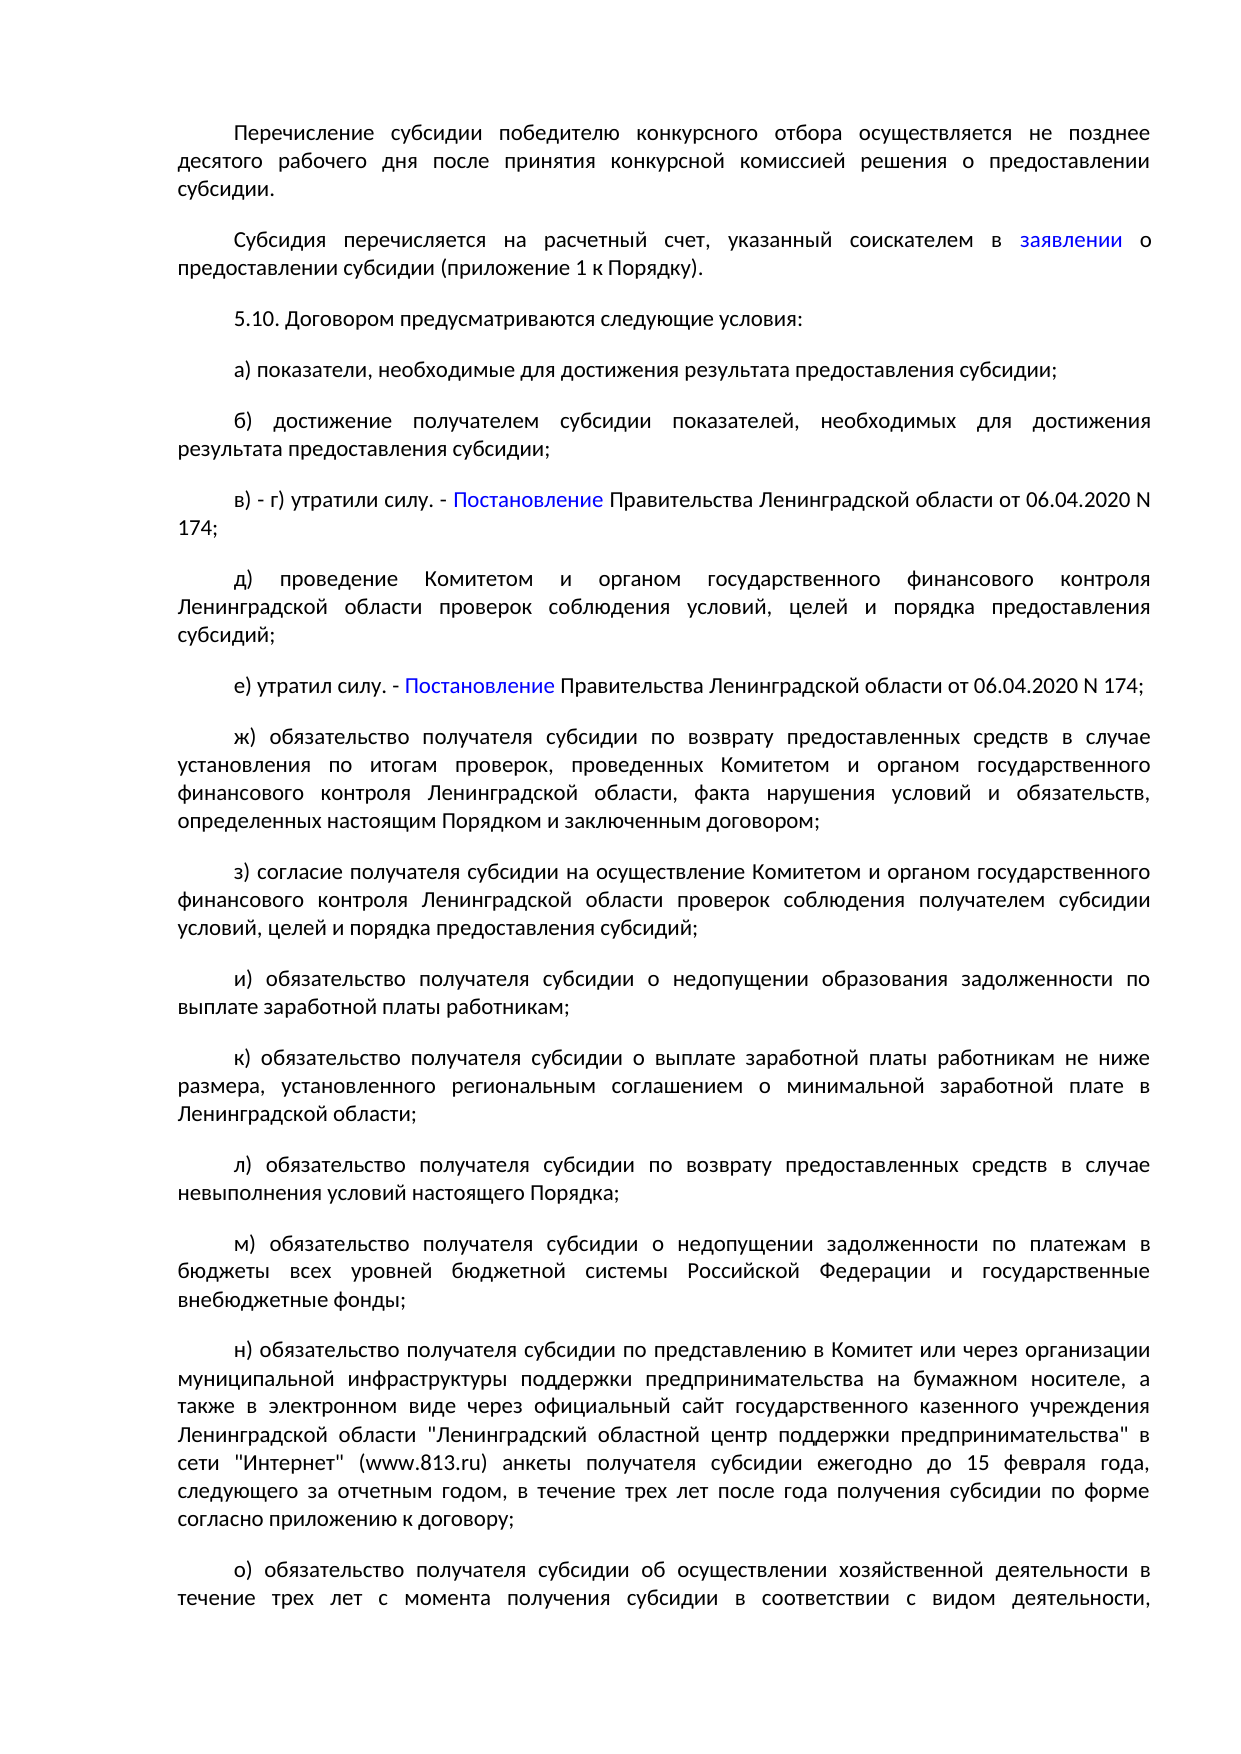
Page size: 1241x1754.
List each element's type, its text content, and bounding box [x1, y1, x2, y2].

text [177, 1555, 1152, 1611]
text а) показатели, необходимые для достижения результата предоставления субсидии; [177, 355, 1152, 383]
text Субсидия перечисляется на расчетный счет, указанный соискателем в заявлении о предоставлении субсидии (приложение 1 к Порядку). [177, 225, 1152, 281]
text к) обязательство получателя субсидии о выплате заработной платы работникам не ниже размера, установленного региональным соглашением о минимальной заработной плате в Ленинградской области; [177, 1043, 1152, 1127]
text 5.10. Договором предусматриваются следующие условия: [177, 304, 1152, 332]
text д) проведение Комитетом и органом государственного финансового контроля Ленинградской области проверок соблюдения условий, целей и порядка предоставления субсидий; [177, 564, 1152, 648]
text ж) обязательство получателя субсидии по возврату предоставленных средств в случае установления по итогам проверок, проведенных Комитетом и органом государственного финансового контроля Ленинградской области, факта нарушения условий и обязательств, определенных настоящим Порядком и заключенным договором; [177, 722, 1152, 834]
text м) обязательство получателя субсидии о недопущении задолженности по платежам в бюджеты всех уровней бюджетной системы Российской Федерации и государственные внебюджетные фонды; [177, 1229, 1152, 1313]
text н) обязательство получателя субсидии по представлению в Комитет или через организации муниципальной инфраструктуры поддержки предпринимательства на бумажном носителе, а также в электронном виде через официальный сайт государственного казенного учреждения Ленинградской области "Ленинградский областной центр поддержки предпринимательства" в сети "Интернет" (www.813.ru) анкеты получателя субсидии ежегодно до 15 февраля года, следующего за отчетным годом, в течение трех лет после года получения субсидии по форме согласно приложению к договору; [177, 1336, 1152, 1532]
text е) утратил силу. - Постановление Правительства Ленинградской области от 06.04.2020 N 174; [177, 671, 1152, 699]
text в) - г) утратили силу. - Постановление Правительства Ленинградской области от 06.04.2020 N 174; [177, 485, 1152, 541]
text з) согласие получателя субсидии на осуществление Комитетом и органом государственного финансового контроля Ленинградской области проверок соблюдения получателем субсидии условий, целей и порядка предоставления субсидий; [177, 857, 1152, 941]
text Перечисление субсидии победителю конкурсного отбора осуществляется не позднее десятого рабочего дня после принятия конкурсной комиссией решения о предоставлении субсидии. [177, 118, 1152, 202]
text и) обязательство получателя субсидии о недопущении образования задолженности по выплате заработной платы работникам; [177, 964, 1152, 1020]
text б) достижение получателем субсидии показателей, необходимых для достижения результата предоставления субсидии; [177, 406, 1152, 462]
text л) обязательство получателя субсидии по возврату предоставленных средств в случае невыполнения условий настоящего Порядка; [177, 1150, 1152, 1206]
